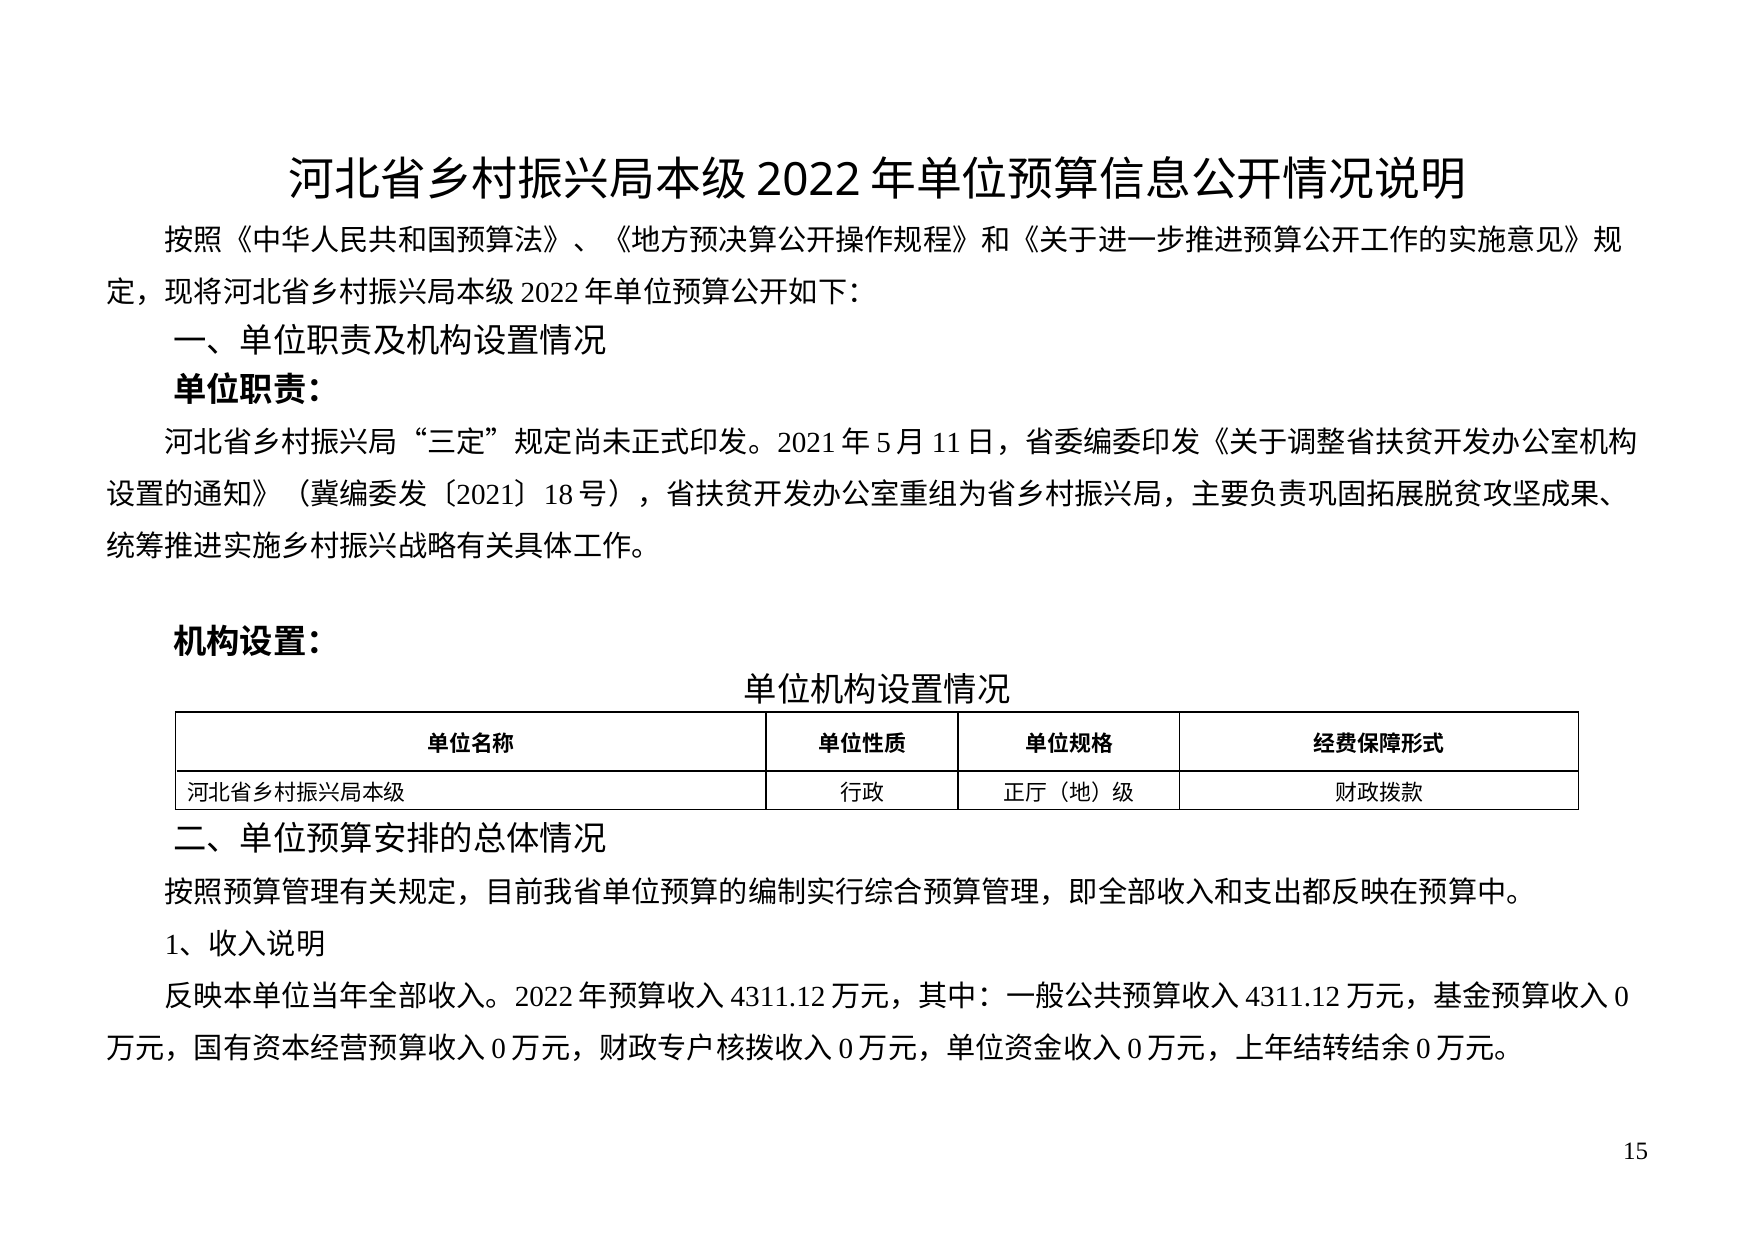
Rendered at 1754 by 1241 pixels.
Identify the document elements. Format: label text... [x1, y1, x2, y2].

table_header 单位性质 [767, 713, 957, 770]
table_cell 河北省乡村振兴局本级 [176, 771, 765, 809]
text 二、单位预算安排的总体情况 [106, 811, 1648, 859]
table_header 单位名称 [176, 713, 765, 770]
list 单位职责及机构设置情况 [106, 313, 1648, 362]
text 1、收入说明 [106, 913, 1648, 965]
text 单位机构设置情况 [106, 663, 1648, 711]
table_header 单位规格 [959, 713, 1179, 770]
table_cell 正厅（地）级 [959, 772, 1179, 809]
text 河北省乡村振兴局本级2022年单位预算信息公开情况说明 [106, 142, 1648, 208]
text 按照《中华人民共和国预算法》、《地方预决算公开操作规程》和《关于进一步推进预算公开工作的实施意见》规定，现将河北省乡村振兴局本级2022年单位预算公开如下： [106, 208, 1648, 312]
table_cell 行政 [767, 772, 957, 809]
table_cell 财政拨款 [1180, 772, 1578, 809]
text 河北省乡村振兴局“三定”规定尚未正式印发。2021年5月11日，省委编委印发《关于调整省扶贫开发办公室机构设置的通知》（冀编委发〔2021〕18号），省扶贫开发办公室重组为省乡村振兴局，主要负责巩固拓展脱贫攻坚成果、统筹推进实施乡村振兴战略有关具体工作。 [106, 411, 1648, 567]
table_header 经费保障形式 [1180, 713, 1578, 770]
text 机构设置： [106, 615, 1648, 663]
text 反映本单位当年全部收入。2022年预算收入4311.12万元，其中：一般公共预算收入4311.12万元，基金预算收入0万元，国有资本经营预算收入0万元，财政专户核拨收入0万元，单位资金收入0万元，上年结转结余0万元。 [106, 965, 1648, 1069]
text 按照预算管理有关规定，目前我省单位预算的编制实行综合预算管理，即全部收入和支出都反映在预算中。 [106, 861, 1648, 913]
text 单位职责： [106, 363, 1648, 411]
